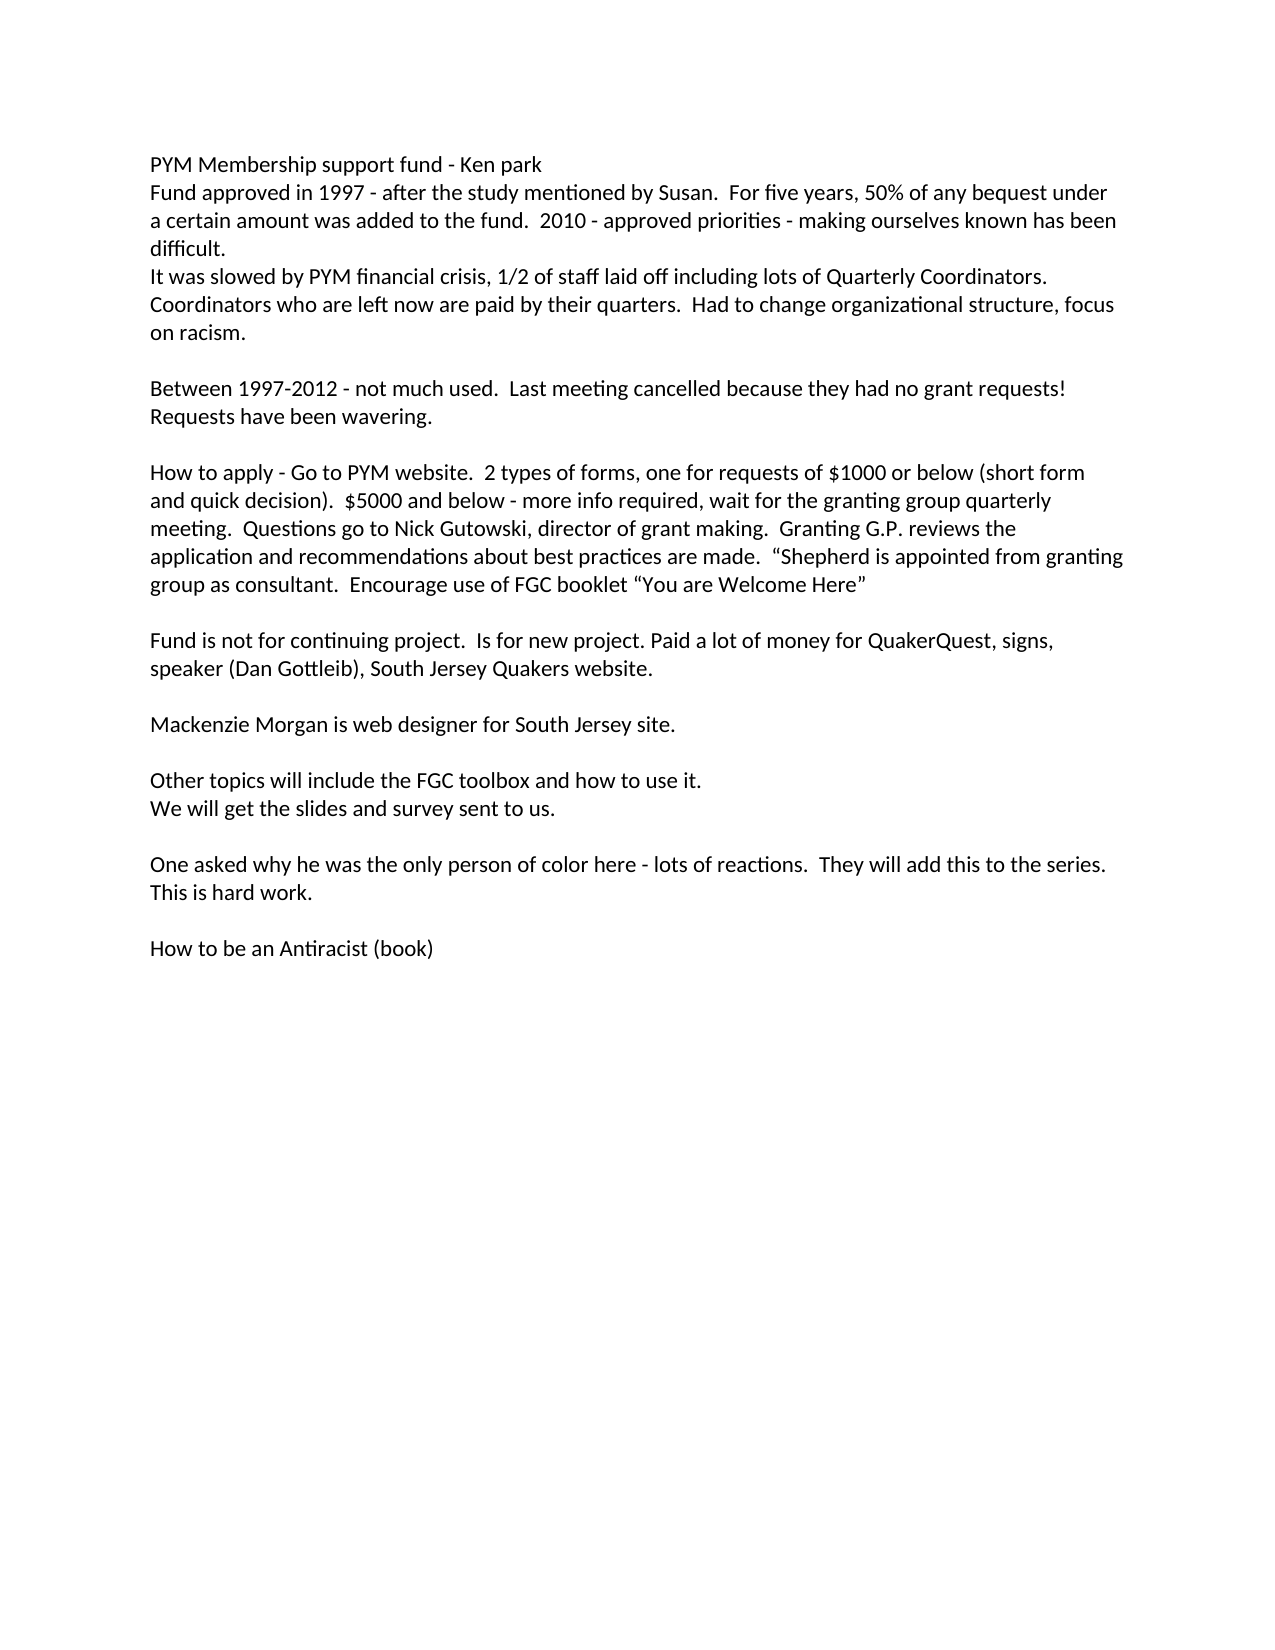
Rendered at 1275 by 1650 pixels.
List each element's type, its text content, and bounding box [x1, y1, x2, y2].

text It was slowed by PYM financial crisis, 1/2 of staff laid off including lots of Quarterly Coordinators. Coordinators who are left now are paid by their quarters. Had to change organizational structure, focus on racism. [150, 262, 1125, 346]
text How to be an Antiracist (book) [150, 934, 1125, 963]
text Fund approved in 1997 - after the study mentioned by Susan. For five years, 50% of any bequest under a certain amount was added to the fund. 2010 - approved priorities - making ourselves known has been difficult. [150, 178, 1125, 262]
text We will get the slides and survey sent to us. [150, 794, 1125, 822]
text PYM Membership support fund - Ken park [150, 150, 1125, 178]
text Mackenzie Morgan is web designer for South Jersey site. [150, 710, 1125, 738]
text How to apply - Go to PYM website. 2 types of forms, one for requests of $1000 or below (short form and quick decision). $5000 and below - more info required, wait for the granting group quarterly meeting. Questions go to Nick Gutowski, director of grant making. Granting G.P. reviews the application and recommendations about best practices are made. “Shepherd is appointed from granting group as consultant. Encourage use of FGC booklet “You are Welcome Here” [150, 458, 1125, 598]
text Other topics will include the FGC toolbox and how to use it. [150, 766, 1125, 794]
text Fund is not for continuing project. Is for new project. Paid a lot of money for QuakerQuest, signs, speaker (Dan Gottleib), South Jersey Quakers website. [150, 626, 1125, 682]
text Between 1997-2012 - not much used. Last meeting cancelled because they had no grant requests! Requests have been wavering. [150, 374, 1125, 430]
text One asked why he was the only person of color here - lots of reactions. They will add this to the series. This is hard work. [150, 851, 1125, 907]
